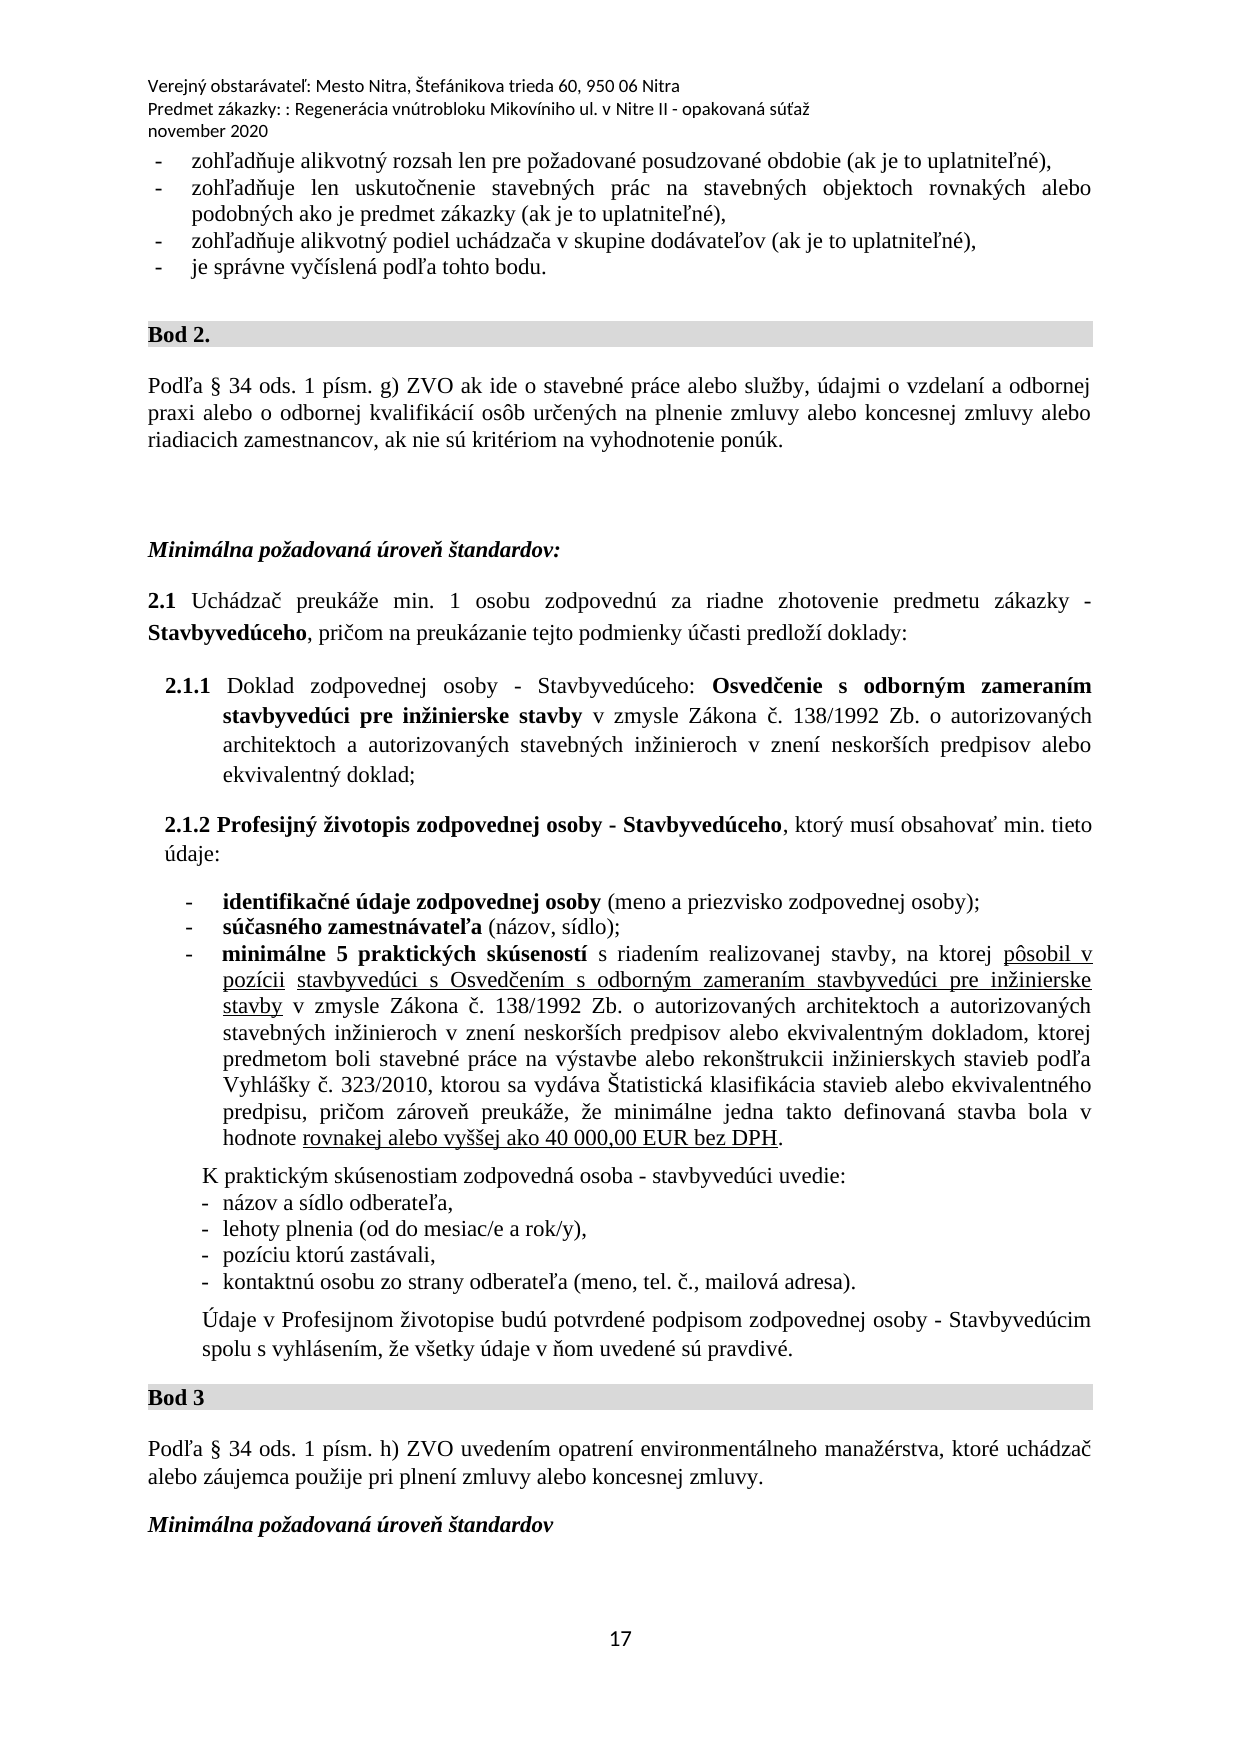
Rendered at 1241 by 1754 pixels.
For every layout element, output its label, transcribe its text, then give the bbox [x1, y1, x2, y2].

text Bod 3 [148, 1384, 1093, 1410]
list identifikačné údaje zodpovednej osoby (meno a priezvisko zodpovednej osoby); [185, 889, 1093, 915]
text Minimálna požadovaná úroveň štandardov [148, 1512, 1093, 1538]
list súčasného zamestnávateľa (názov, sídlo); [185, 915, 1093, 939]
text 2.1 Uchádzač preukáže min. 1 osobu zodpovednú za riadne zhotovenie predmetu zákazky - Stavbyvedúceho, pričom na preukázanie tejto podmienky účasti predloží doklady: [148, 587, 1093, 646]
list zohľadňuje alikvotný rozsah len pre požadované posudzované obdobie (ak je to uplatniteľné), [154, 148, 1093, 174]
list minimálne 5 praktických skúseností s riadením realizovanej stavby, na ktorej pôsobil v pozícii stavbyvedúci s Osvedčením s odborným zameraním stavbyvedúci pre inžinierske stavby v zmysle Zákona č. 138/1992 Zb. o autorizovaných architektoch a autorizovaných stavebných inžinieroch v znení neskorších predpisov alebo ekvivalentným dokladom, ktorej predmetom boli stavebné práce na výstavbe alebo rekonštrukcii inžinierskych stavieb podľa Vyhlášky č. 323/2010, ktorou sa vydáva Štatistická klasifikácia stavieb alebo ekvivalentného predpisu, pričom zároveň preukáže, že minimálne jedna takto definovaná stavba bola v hodnote rovnakej alebo vyššej ako 40 000,00 EUR bez DPH. [185, 939, 1093, 1150]
text K praktickým skúsenostiam zodpovedná osoba - stavbyvedúci uvedie: [202, 1162, 1093, 1189]
list kontaktnú osobu zo strany odberateľa (meno, tel. č., mailová adresa). [201, 1268, 1093, 1294]
list názov a sídlo odberateľa, [201, 1189, 1093, 1215]
text Údaje v Profesijnom životopise budú potvrdené podpisom zodpovednej osoby - Stavbyvedúcim spolu s vyhlásením, že všetky údaje v ňom uvedené sú pravdivé. [202, 1306, 1093, 1361]
list zohľadňuje len uskutočnenie stavebných prác na stavebných objektoch rovnakých alebo podobných ako je predmet zákazky (ak je to uplatniteľné), [154, 174, 1093, 227]
list je správne vyčíslená podľa tohto bodu. [154, 253, 1093, 279]
text Podľa § 34 ods. 1 písm. h) ZVO uvedením opatrení environmentálneho manažérstva, ktoré uchádzač alebo záujemca použije pri plnení zmluvy alebo koncesnej zmluvy. [148, 1435, 1093, 1489]
text Minimálna požadovaná úroveň štandardov: [148, 536, 1093, 563]
text Podľa § 34 ods. 1 písm. g) ZVO ak ide o stavebné práce alebo služby, údajmi o vzdelaní a odbornej praxi alebo o odbornej kvalifikácií osôb určených na plnenie zmluvy alebo koncesnej zmluvy alebo riadiacich zamestnancov, ak nie sú kritériom na vyhodnotenie ponúk. [148, 372, 1093, 453]
text Bod 2. [148, 321, 1093, 347]
list zohľadňuje alikvotný podiel uchádzača v skupine dodávateľov (ak je to uplatniteľné), [154, 227, 1093, 253]
list lehoty plnenia (od do mesiac/e a rok/y), [201, 1215, 1093, 1241]
list pozíciu ktorú zastávali, [201, 1241, 1093, 1268]
text 2.1.1 Doklad zodpovednej osoby - Stavbyvedúceho: Osvedčenie s odborným zameraním stavbyvedúci pre inžinierske stavby v zmysle Zákona č. 138/1992 Zb. o autorizovaných architektoch a autorizovaných stavebných inžinieroch v znení neskorších predpisov alebo ekvivalentný doklad; [165, 672, 1093, 787]
text 2.1.2 Profesijný životopis zodpovednej osoby - Stavbyvedúceho, ktorý musí obsahovať min. tieto údaje: [164, 811, 1093, 866]
